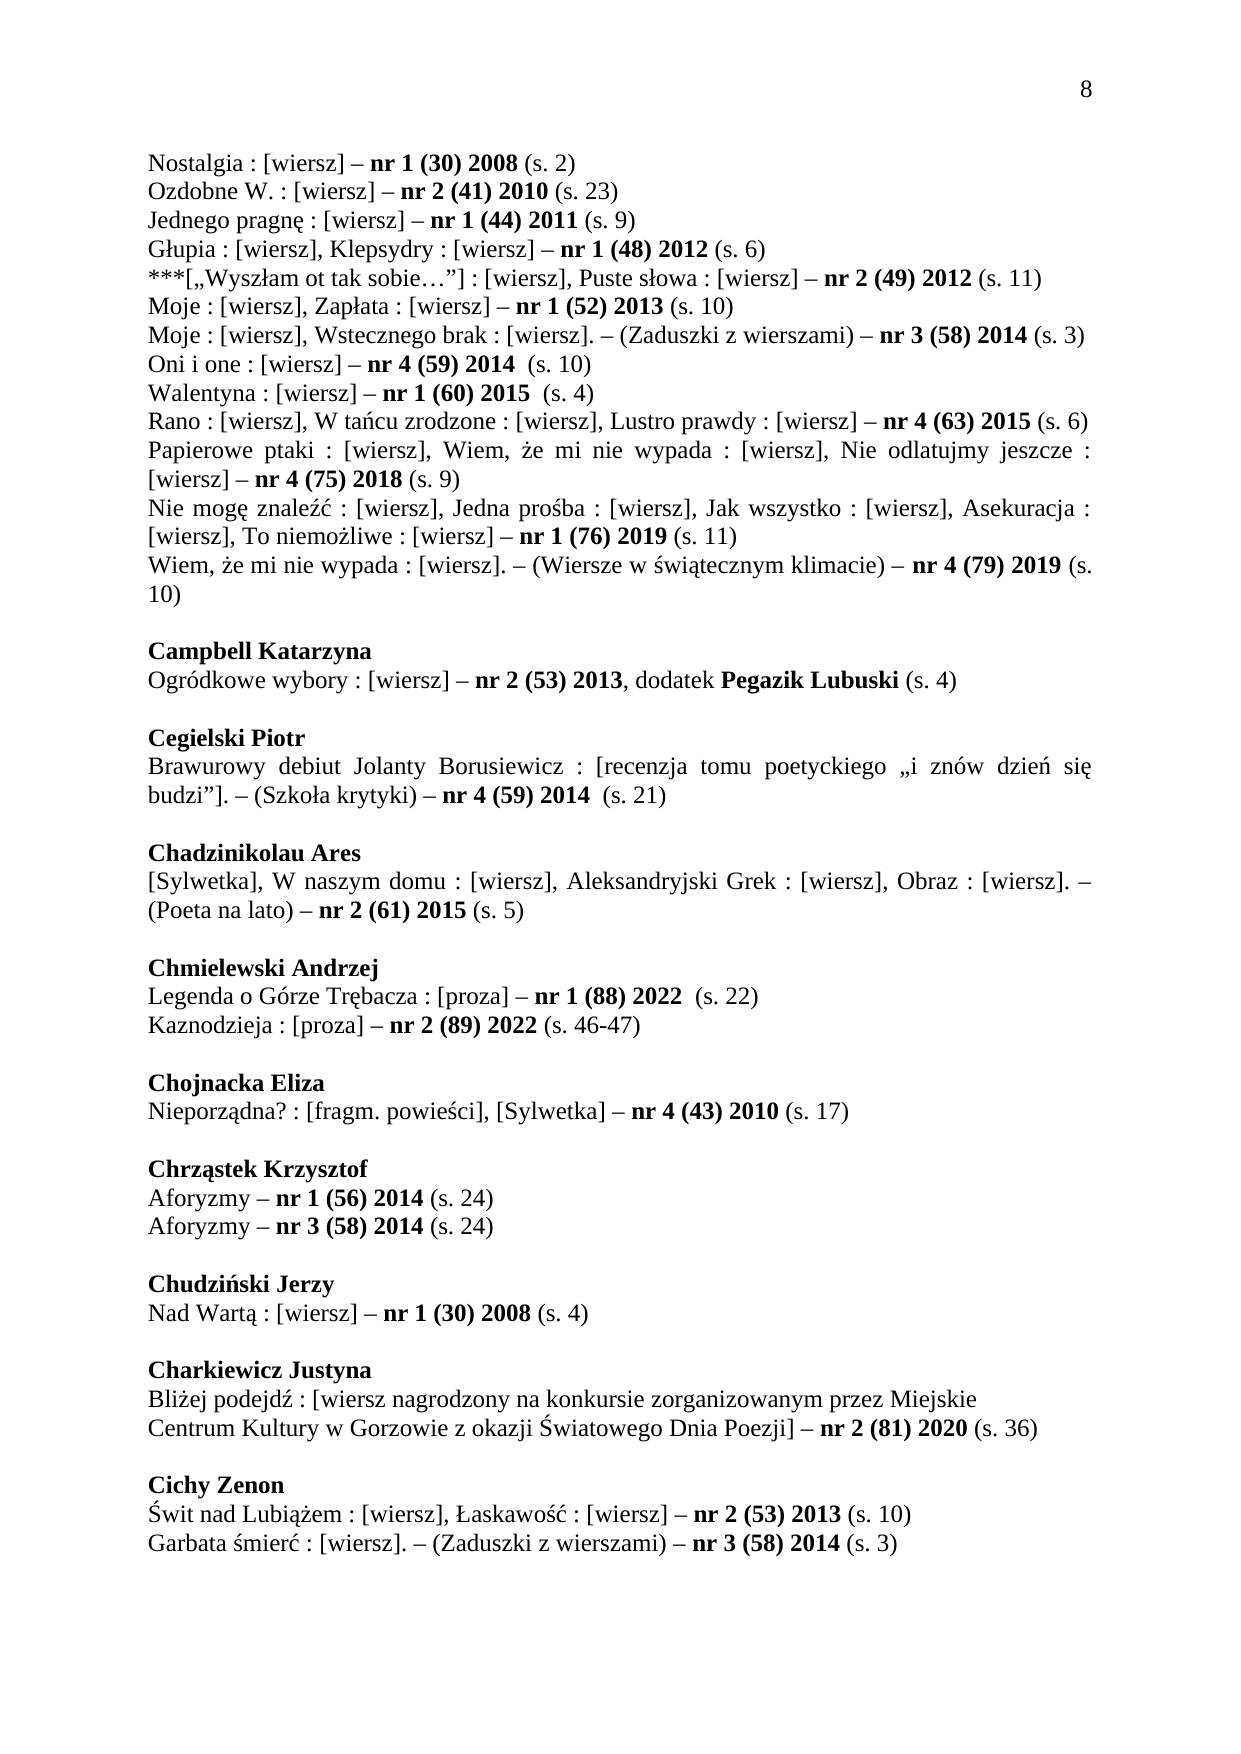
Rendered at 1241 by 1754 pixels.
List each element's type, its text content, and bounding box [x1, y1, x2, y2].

text Charkiewicz Justyna [148, 1355, 1092, 1384]
text Nostalgia : [wiersz] – nr 1 (30) 2008 (s. 2) [148, 148, 1092, 176]
text Świt nad Lubiążem : [wiersz], Łaskawość : [wiersz] – nr 2 (53) 2013 (s. 10) [148, 1499, 1092, 1528]
text Głupia : [wiersz], Klepsydry : [wiersz] – nr 1 (48) 2012 (s. 6) [148, 234, 1092, 263]
text Brawurowy debiut Jolanty Borusiewicz : [recenzja tomu poetyckiego „i znów dzień się budzi”]. – (Szkoła krytyki) – nr 4 (59) 2014 (s. 21) [148, 751, 1092, 809]
text Ogródkowe wybory : [wiersz] – nr 2 (53) 2013, dodatek Pegazik Lubuski (s. 4) [148, 665, 1092, 694]
text Chojnacka Eliza [148, 1068, 1092, 1096]
text Chadzinikolau Ares [148, 838, 1092, 866]
text Nie mogę znaleźć : [wiersz], Jedna prośba : [wiersz], Jak wszystko : [wiersz], Asekuracja : [wiersz], To niemożliwe : [wiersz] – nr 1 (76) 2019 (s. 11) [148, 493, 1092, 550]
text Centrum Kultury w Gorzowie z okazji Światowego Dnia Poezji] – nr 2 (81) 2020 (s. 36) [148, 1413, 1092, 1441]
text Bliżej podejdź : [wiersz nagrodzony na konkursie zorganizowanym przez Miejskie [148, 1384, 1092, 1413]
text Oni i one : [wiersz] – nr 4 (59) 2014 (s. 10) [148, 349, 1092, 378]
text Nad Wartą : [wiersz] – nr 1 (30) 2008 (s. 4) [148, 1298, 1092, 1326]
text Kaznodzieja : [proza] – nr 2 (89) 2022 (s. 46-47) [148, 1010, 1092, 1039]
text Campbell Katarzyna [148, 636, 1092, 665]
text Cegielski Piotr [148, 723, 1092, 751]
text ***[„Wyszłam ot tak sobie…”] : [wiersz], Puste słowa : [wiersz] – nr 2 (49) 2012 (s. 11) [148, 263, 1092, 291]
text Chmielewski Andrzej [148, 953, 1092, 981]
text Chudziński Jerzy [148, 1269, 1092, 1298]
text Chrząstek Krzysztof [148, 1154, 1092, 1183]
text Garbata śmierć : [wiersz]. – (Zaduszki z wierszami) – nr 3 (58) 2014 (s. 3) [148, 1528, 1092, 1556]
text Legenda o Górze Trębacza : [proza] – nr 1 (88) 2022 (s. 22) [148, 981, 1092, 1010]
text Rano : [wiersz], W tańcu zrodzone : [wiersz], Lustro prawdy : [wiersz] – nr 4 (63) 2015 (s. 6) [148, 406, 1092, 435]
text Moje : [wiersz], Zapłata : [wiersz] – nr 1 (52) 2013 (s. 10) [148, 291, 1092, 320]
text Jednego pragnę : [wiersz] – nr 1 (44) 2011 (s. 9) [148, 205, 1092, 234]
text Aforyzmy – nr 3 (58) 2014 (s. 24) [148, 1211, 1092, 1240]
text Aforyzmy – nr 1 (56) 2014 (s. 24) [148, 1183, 1092, 1211]
text Cichy Zenon [148, 1470, 1092, 1499]
text [Sylwetka], W naszym domu : [wiersz], Aleksandryjski Grek : [wiersz], Obraz : [wiersz]. – (Poeta na lato) – nr 2 (61) 2015 (s. 5) [148, 866, 1092, 924]
text Walentyna : [wiersz] – nr 1 (60) 2015 (s. 4) [148, 378, 1092, 406]
text Nieporządna? : [fragm. powieści], [Sylwetka] – nr 4 (43) 2010 (s. 17) [148, 1096, 1092, 1125]
text Wiem, że mi nie wypada : [wiersz]. – (Wiersze w świątecznym klimacie) – nr 4 (79) 2019 (s. 10) [148, 550, 1092, 608]
text Papierowe ptaki : [wiersz], Wiem, że mi nie wypada : [wiersz], Nie odlatujmy jeszcze : [wiersz] – nr 4 (75) 2018 (s. 9) [148, 435, 1092, 493]
text Moje : [wiersz], Wstecznego brak : [wiersz]. – (Zaduszki z wierszami) – nr 3 (58) 2014 (s. 3) [148, 320, 1092, 349]
text Ozdobne W. : [wiersz] – nr 2 (41) 2010 (s. 23) [148, 176, 1092, 205]
